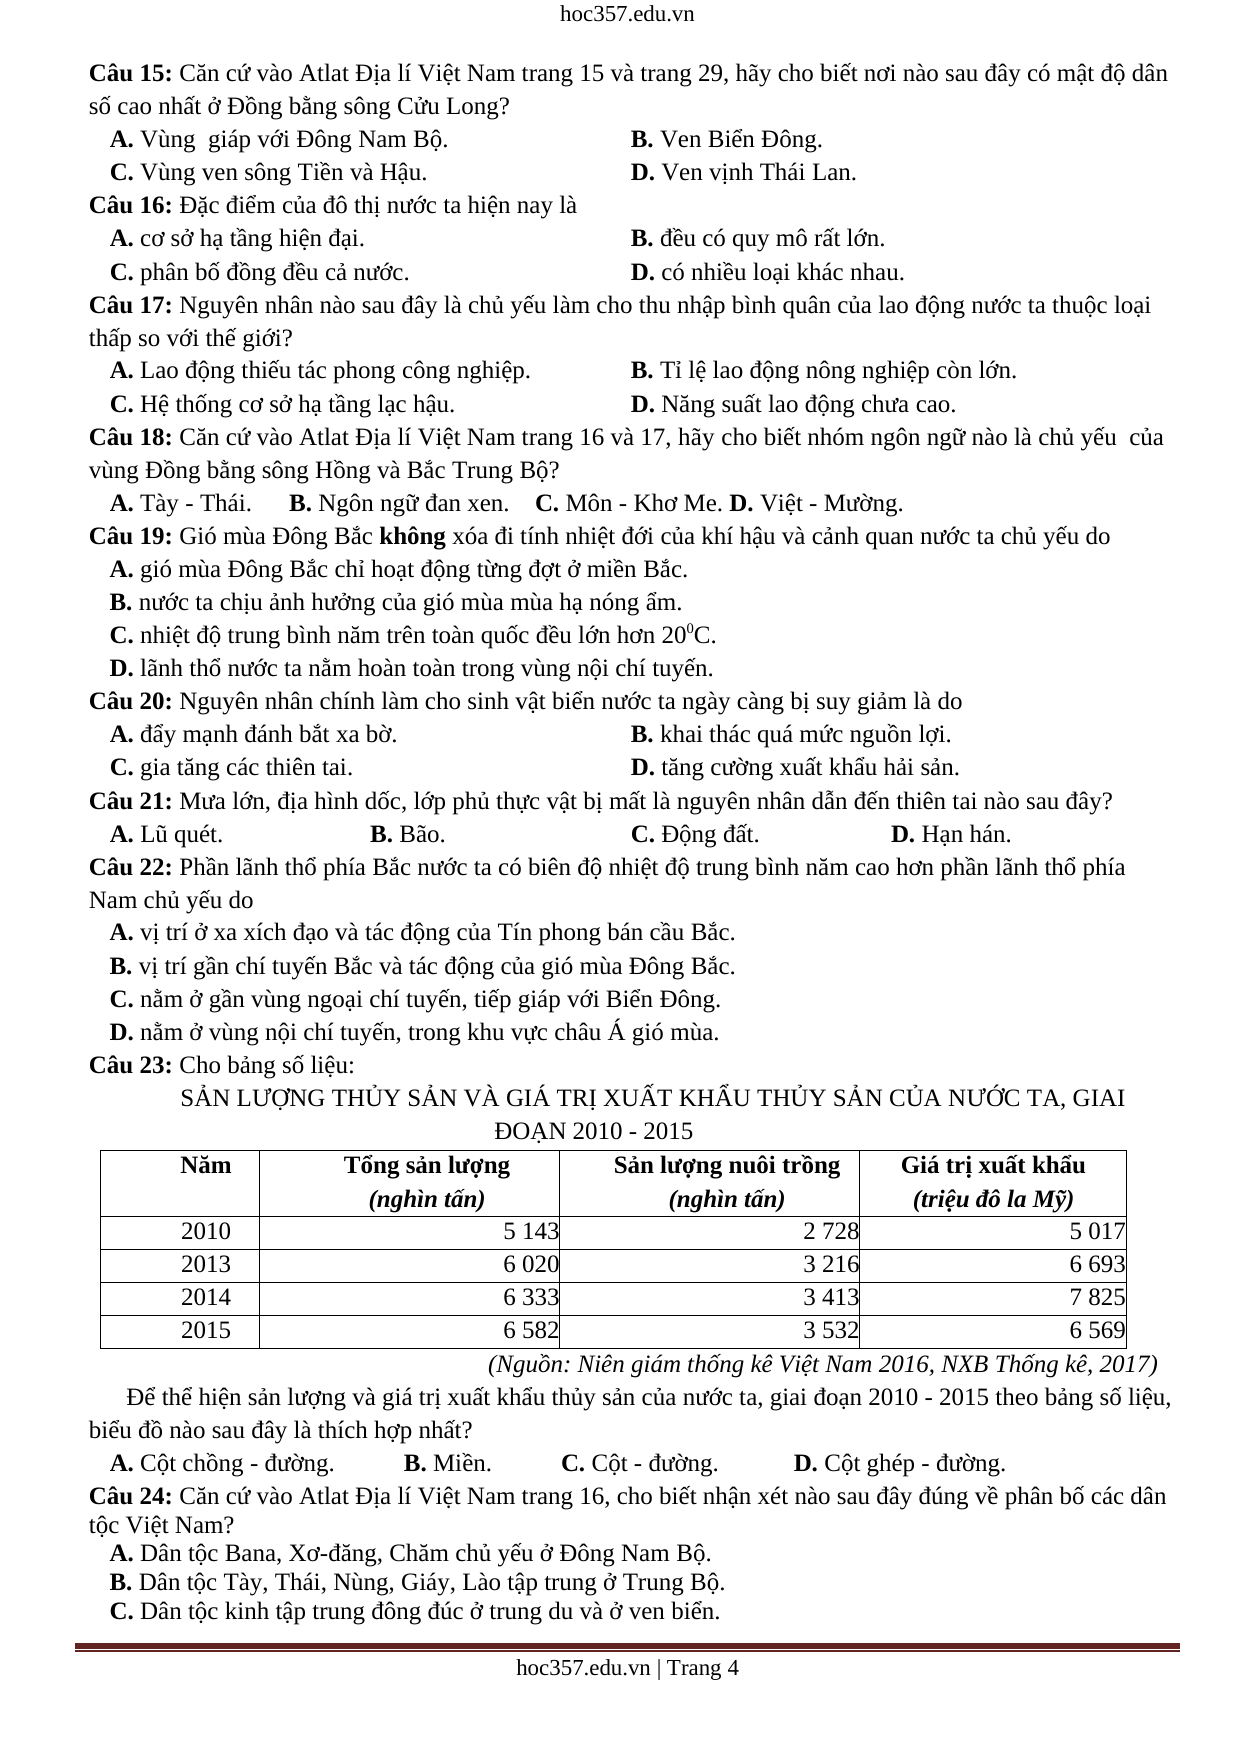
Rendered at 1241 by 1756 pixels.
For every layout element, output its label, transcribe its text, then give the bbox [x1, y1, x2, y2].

list vị trí gần chí tuyến Bắc và tác động của gió mùa Đông Bắc. [109, 951, 1180, 980]
text (Nguồn: Niên giám thống kê Việt Nam 2016, NXB Thống kê, 2017) [126, 1349, 1180, 1378]
list gió mùa Đông Bắc chỉ hoạt động từng đợt ở miền Bắc. [109, 554, 1180, 583]
list lãnh thổ nước ta nằm hoàn toàn trong vùng nội chí tuyến. [109, 653, 1180, 682]
table_cell 7 825 [860, 1283, 1126, 1315]
text Để thể hiện sản lượng và giá trị xuất khẩu thủy sản của nước ta, giai đoạn 2010 - 2015 theo bảng số liệu, biểu đồ nào sau đây là thích hợp nhất? [89, 1382, 1180, 1444]
table_cell 6 582 [260, 1316, 559, 1348]
text A. Cột chồng - đường. B. Miền. C. Cột - đường. D. Cột ghép - đường. [109, 1448, 1180, 1477]
list Dân tộc Tày, Thái, Nùng, Giáy, Lào tập trung ở Trung Bộ. [109, 1567, 1180, 1596]
list Dân tộc kinh tập trung đông đúc ở trung du và ở ven biển. [109, 1596, 1180, 1624]
list nước ta chịu ảnh hưởng của gió mùa mùa hạ nóng ẩm. [109, 587, 1180, 616]
text Câu 17: Nguyên nhân nào sau đây là chủ yếu làm cho thu nhập bình quân của lao động nước ta thuộc loại thấp so với thế giới? [89, 290, 1180, 352]
table_cell 3 532 [560, 1316, 859, 1348]
text Câu 24: Căn cứ vào Atlat Địa lí Việt Nam trang 16, cho biết nhận xét nào sau đây đúng về phân bố các dân tộc Việt Nam? [89, 1481, 1180, 1538]
table_cell 2013 [101, 1250, 259, 1282]
table_cell 3 413 [560, 1283, 859, 1315]
table_header Sản lượng nuôi trồng (nghìn tấn) [560, 1151, 859, 1216]
list nằm ở vùng nội chí tuyến, trong khu vực châu Á gió mùa. [109, 1017, 1180, 1046]
text C. gia tăng các thiên tai. D. tăng cường xuất khẩu hải sản. [109, 752, 1180, 781]
table_header Giá trị xuất khẩu (triệu đô la Mỹ) [860, 1151, 1126, 1216]
text Câu 16: Đặc điểm của đô thị nước ta hiện nay là [89, 191, 1180, 219]
table_header Tổng sản lượng (nghìn tấn) [260, 1151, 559, 1216]
table_cell 2015 [101, 1316, 259, 1348]
text Câu 20: Nguyên nhân chính làm cho sinh vật biển nước ta ngày càng bị suy giảm là do [89, 686, 1180, 715]
table_header Năm [101, 1151, 259, 1216]
text SẢN LƯỢNG THỦY SẢN VÀ GIÁ TRỊ XUẤT KHẨU THỦY SẢN CỦA NƯỚC TA, GIAI ĐOẠN 2010 - 2015 [180, 1083, 1180, 1145]
text Câu 19: Gió mùa Đông Bắc không xóa đi tính nhiệt đới của khí hậu và cảnh quan nước ta chủ yếu do [89, 521, 1180, 550]
list nhiệt độ trung bình năm trên toàn quốc đều lớn hơn 200C. [109, 620, 1180, 649]
table_cell 6 569 [860, 1316, 1126, 1348]
table_cell 6 020 [260, 1250, 559, 1282]
text A. Vùng giáp với Đông Nam Bộ. B. Ven Biển Đông. [109, 124, 1180, 153]
list Dân tộc Bana, Xơ-đăng, Chăm chủ yếu ở Đông Nam Bộ. [109, 1538, 1180, 1567]
text Câu 18: Căn cứ vào Atlat Địa lí Việt Nam trang 16 và 17, hãy cho biết nhóm ngôn ngữ nào là chủ yếu của vùng Đồng bằng sông Hồng và Bắc Trung Bộ? [89, 422, 1180, 484]
table_cell 6 333 [260, 1283, 559, 1315]
table_cell 5 143 [260, 1217, 559, 1249]
table_cell 2 728 [560, 1217, 859, 1249]
text A. Lao động thiếu tác phong công nghiệp. B. Tỉ lệ lao động nông nghiệp còn lớn. [109, 356, 1180, 384]
text Câu 22: Phần lãnh thổ phía Bắc nước ta có biên độ nhiệt độ trung bình năm cao hơn phần lãnh thổ phía Nam chủ yếu do [89, 852, 1180, 913]
text Câu 21: Mưa lớn, địa hình dốc, lớp phủ thực vật bị mất là nguyên nhân dẫn đến thiên tai nào sau đây? [89, 786, 1180, 814]
table_cell 2010 [101, 1217, 259, 1249]
text C. Vùng ven sông Tiền và Hậu. D. Ven vịnh Thái Lan. [109, 157, 1180, 186]
text A. cơ sở hạ tầng hiện đại. B. đều có quy mô rất lớn. [109, 223, 1180, 252]
text A. đẩy mạnh đánh bắt xa bờ. B. khai thác quá mức nguồn lợi. [109, 719, 1180, 748]
table_cell 2014 [101, 1283, 259, 1315]
text C. Hệ thống cơ sở hạ tầng lạc hậu. D. Năng suất lao động chưa cao. [109, 389, 1180, 418]
text C. phân bố đồng đều cả nước. D. có nhiều loại khác nhau. [109, 257, 1180, 286]
table_cell 3 216 [560, 1250, 859, 1282]
text A. Lũ quét. B. Bão. C. Động đất. D. Hạn hán. [109, 819, 1180, 847]
text Câu 15: Căn cứ vào Atlat Địa lí Việt Nam trang 15 và trang 29, hãy cho biết nơi nào sau đây có mật độ dân số cao nhất ở Đồng bằng sông Cửu Long? [89, 58, 1180, 120]
table_cell 5 017 [860, 1217, 1126, 1249]
list vị trí ở xa xích đạo và tác động của Tín phong bán cầu Bắc. [109, 918, 1180, 946]
list nằm ở gần vùng ngoại chí tuyến, tiếp giáp với Biển Đông. [109, 984, 1180, 1013]
text A. Tày - Thái. B. Ngôn ngữ đan xen. C. Môn - Khơ Me. D. Việt - Mường. [109, 488, 1180, 517]
text Câu 23: Cho bảng số liệu: [89, 1050, 1180, 1079]
table_cell 6 693 [860, 1250, 1126, 1282]
